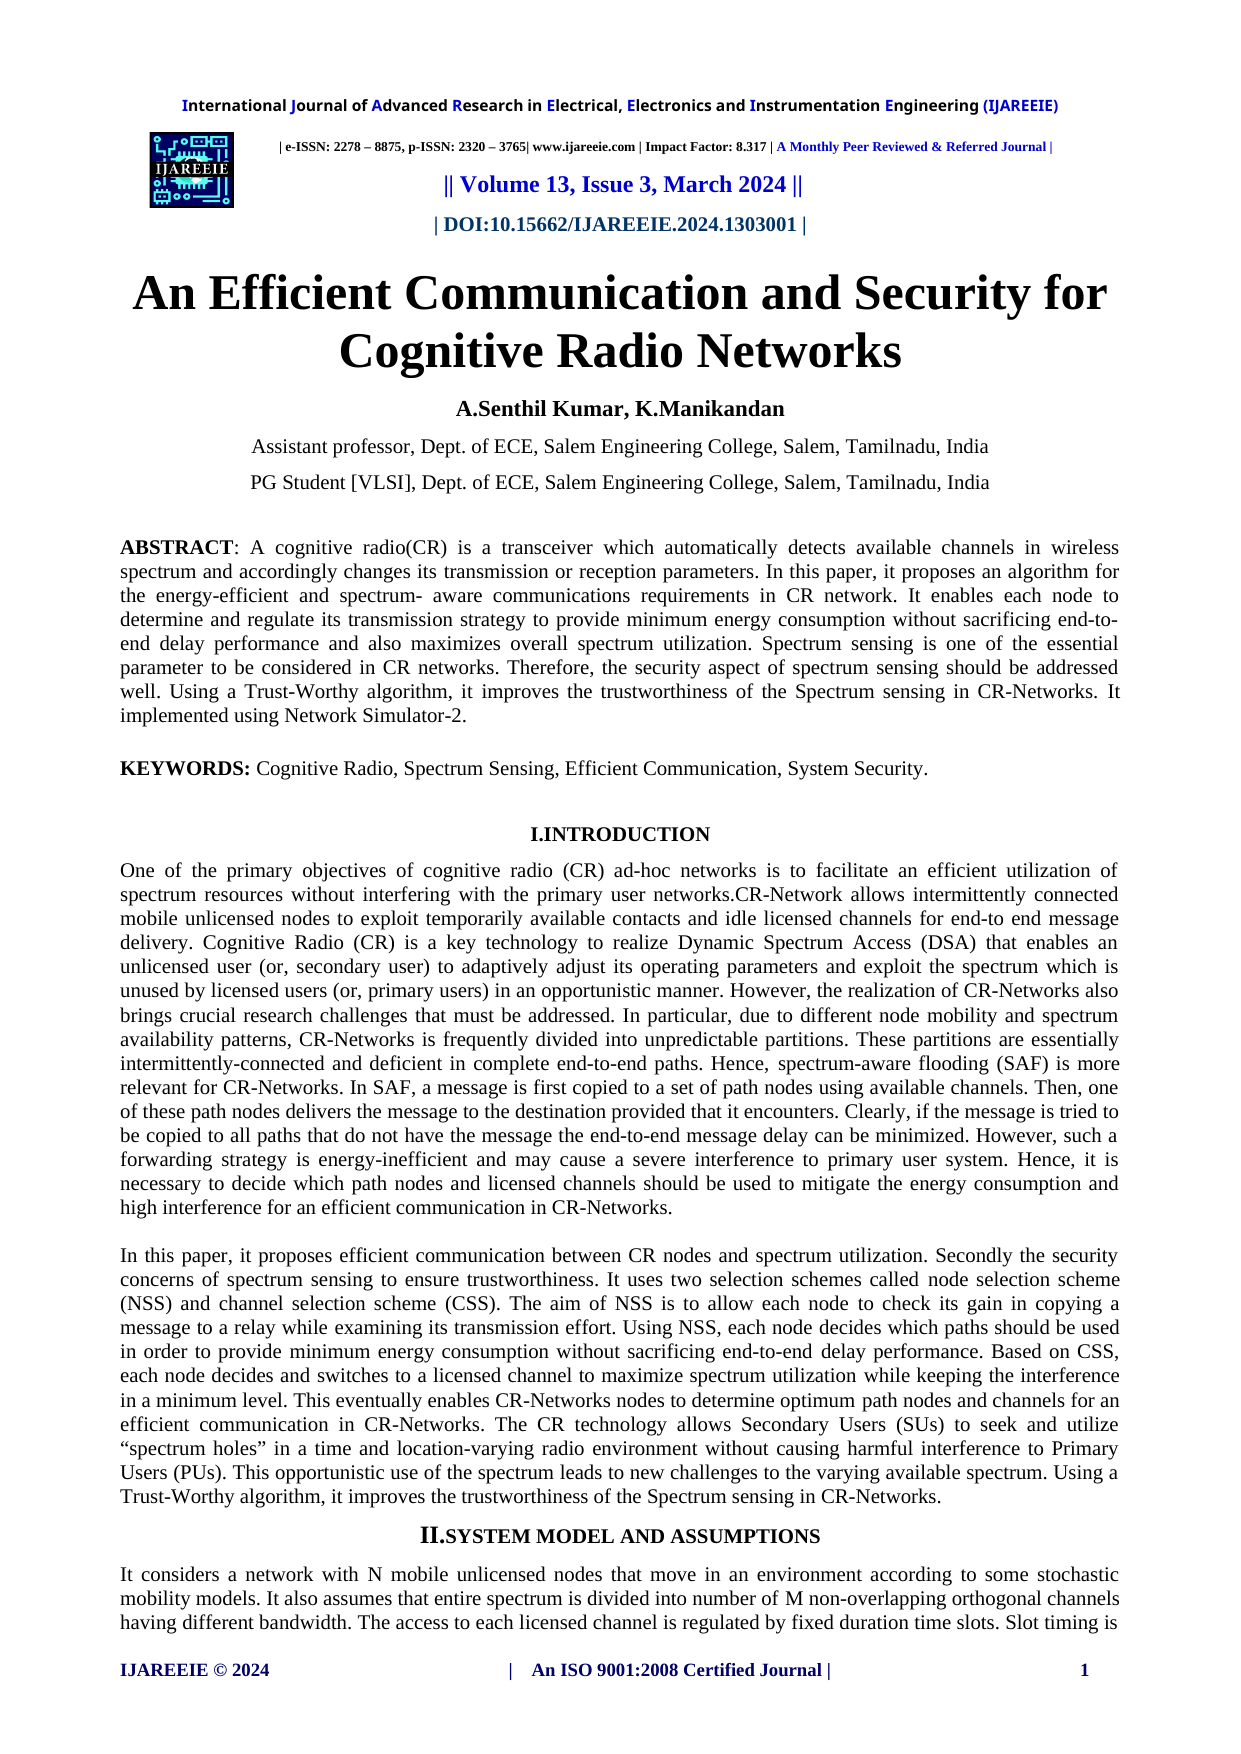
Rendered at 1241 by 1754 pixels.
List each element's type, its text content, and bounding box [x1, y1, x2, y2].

text ABSTRACT: A cognitive radio(CR) is a transceiver which automatically detects available channels in wireless spectrum and accordingly changes its transmission or reception parameters. In this paper, it proposes an algorithm for the energy-efficient and spectrum- aware communications requirements in CR network. It enables each node to determine and regulate its transmission strategy to provide minimum energy consumption without sacrificing end-to-end delay performance and also maximizes overall spectrum utilization. Spectrum sensing is one of the essential parameter to be considered in CR networks. Therefore, the security aspect of spectrum sensing should be addressed well. Using a Trust-Worthy algorithm, it improves the trustworthiness of the Spectrum sensing in CR-Networks. It implemented using Network Simulator-2. [120, 535, 1120, 727]
text One of the primary objectives of cognitive radio (CR) ad-hoc networks is to facilitate an efficient utilization of spectrum resources without interfering with the primary user networks.CR-Network allows intermittently connected mobile unlicensed nodes to exploit temporarily available contacts and idle licensed channels for end-to end message delivery. Cognitive Radio (CR) is a key technology to realize Dynamic Spectrum Access (DSA) that enables an unlicensed user (or, secondary user) to adaptively adjust its operating parameters and exploit the spectrum which is unused by licensed users (or, primary users) in an opportunistic manner. However, the realization of CR-Networks also brings crucial research challenges that must be addressed. In particular, due to different node mobility and spectrum availability patterns, CR-Networks is frequently divided into unpredictable partitions. These partitions are essentially intermittently-connected and deficient in complete end-to-end paths. Hence, spectrum-aware flooding (SAF) is more relevant for CR-Networks. In SAF, a message is first copied to a set of path nodes using available channels. Then, one of these path nodes delivers the message to the destination provided that it encounters. Clearly, if the message is tried to be copied to all paths that do not have the message the end-to-end message delay can be minimized. However, such a forwarding strategy is energy-inefficient and may cause a severe interference to primary user system. Hence, it is necessary to decide which path nodes and licensed channels should be used to mitigate the energy consumption and high interference for an efficient communication in CR-Networks. [120, 858, 1120, 1219]
text In this paper, it proposes efficient communication between CR nodes and spectrum utilization. Secondly the security concerns of spectrum sensing to ensure trustworthiness. It uses two selection schemes called node selection scheme (NSS) and channel selection scheme (CSS). The aim of NSS is to allow each node to check its gain in copying a message to a relay while examining its transmission effort. Using NSS, each node decides which paths should be used in order to provide minimum energy consumption without sacrificing end-to-end delay performance. Based on CSS, each node decides and switches to a licensed channel to maximize spectrum utilization while keeping the interference in a minimum level. This eventually enables CR-Networks nodes to determine optimum path nodes and channels for an efficient communication in CR-Networks. The CR technology allows Secondary Users (SUs) to seek and utilize “spectrum holes” in a time and location-varying radio environment without causing harmful interference to Primary Users (PUs). This opportunistic use of the spectrum leads to new challenges to the varying available spectrum. Using a Trust-Worthy algorithm, it improves the trustworthiness of the Spectrum sensing in CR-Networks. [120, 1243, 1120, 1508]
picture [149, 132, 234, 208]
text I.INTRODUCTION [120, 822, 1120, 846]
text An Efficient Communication and Security for Cognitive Radio Networks [120, 263, 1120, 378]
text II.SYSTEM MODEL AND ASSUMPTIONS [120, 1520, 1120, 1549]
text A.Senthil Kumar, K.Manikandan [120, 395, 1120, 421]
text KEYWORDS: Cognitive Radio, Spectrum Sensing, Efficient Communication, System Security. [120, 756, 1120, 780]
text Assistant professor, Dept. of ECE, Salem Engineering College, Salem, Tamilnadu, India [120, 434, 1120, 458]
text PG Student [VLSI], Dept. of ECE, Salem Engineering College, Salem, Tamilnadu, India [120, 470, 1120, 494]
